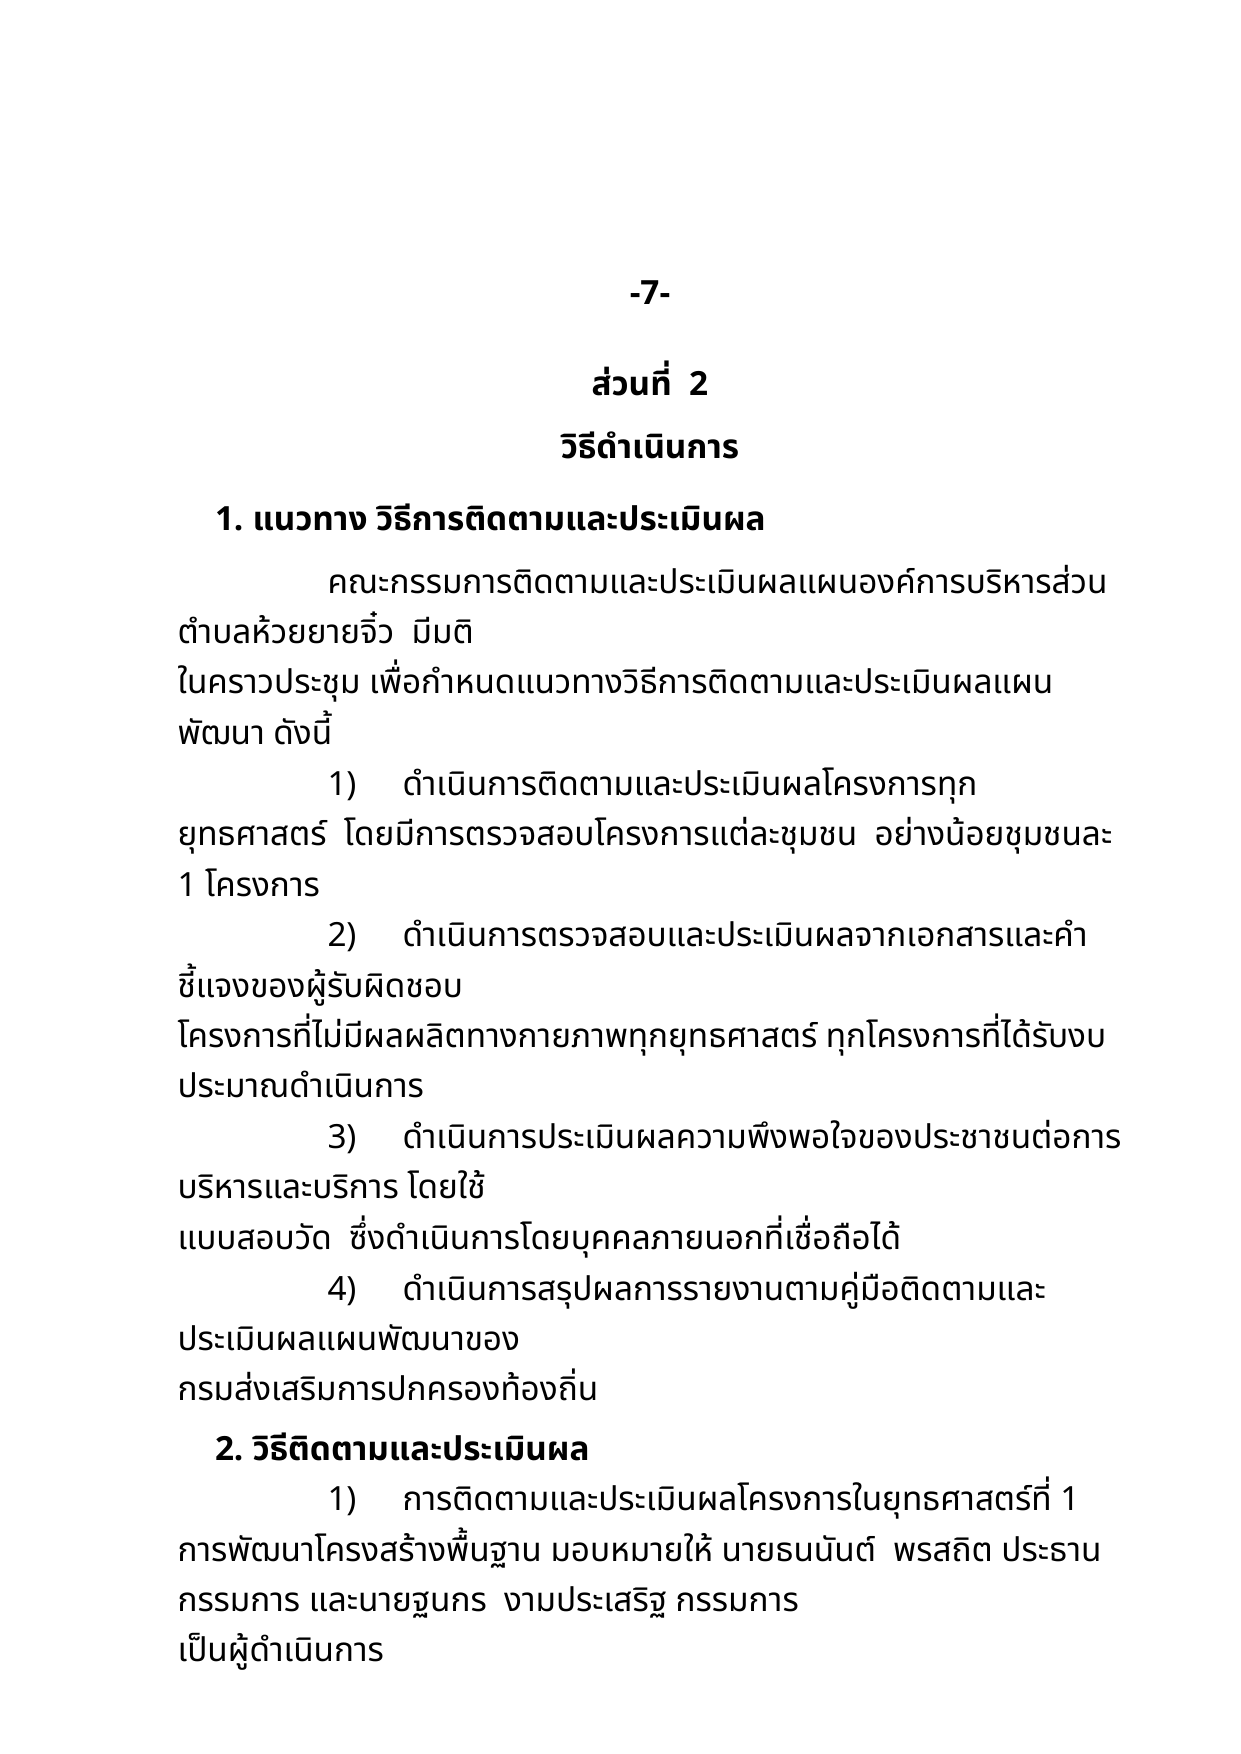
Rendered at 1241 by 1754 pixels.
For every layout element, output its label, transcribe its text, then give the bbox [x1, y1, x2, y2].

text คณะกรรมการติดตามและประเมินผลแผนองค์การบริหารส่วนตำบลห้วยยายจิ๋ว มีมติ ในคราวประชุม เพื่อกำหนดแนวทางวิธีการติดตามและประเมินผลแผนพัฒนา ดังนี้ [177, 558, 1122, 759]
list ดำเนินการสรุปผลการรายงานตามคู่มือติดตามและประเมินผลแผนพัฒนาของ กรมส่งเสริมการปกครองท้องถิ่น [177, 1264, 1122, 1416]
text วิธีดำเนินการ [177, 423, 1122, 473]
list การติดตามและประเมินผลโครงการในยุทธศาสตร์ที่ 1 การพัฒนาโครงสร้างพื้นฐาน มอบหมายให้ นายธนนันต์ พรสถิต ประธานกรรมการ และนายฐนกร งามประเสริฐ กรรมการ เป็นผู้ดำเนินการ [177, 1475, 1122, 1677]
list ดำเนินการประเมินผลความพึงพอใจของประชาชนต่อการบริหารและบริการ โดยใช้ แบบสอบวัด ซึ่งดำเนินการโดยบุคคลภายนอกที่เชื่อถือได้ [177, 1113, 1122, 1264]
list วิธีติดตามและประเมินผล [215, 1424, 1122, 1475]
list แนวทาง วิธีการติดตามและประเมินผล [215, 494, 1122, 545]
text ส่วนที่ 2 [177, 360, 1122, 411]
list ดำเนินการตรวจสอบและประเมินผลจากเอกสารและคำชี้แจงของผู้รับผิดชอบ โครงการที่ไม่มีผลผลิตทางกายภาพทุกยุทธศาสตร์ ทุกโครงการที่ได้รับงบประมาณดำเนินการ [177, 911, 1122, 1113]
list ดำเนินการติดตามและประเมินผลโครงการทุกยุทธศาสตร์ โดยมีการตรวจสอบโครงการแต่ละชุมชน อย่างน้อยชุมชนละ 1 โครงการ [177, 759, 1122, 911]
text -7- [177, 269, 1122, 314]
